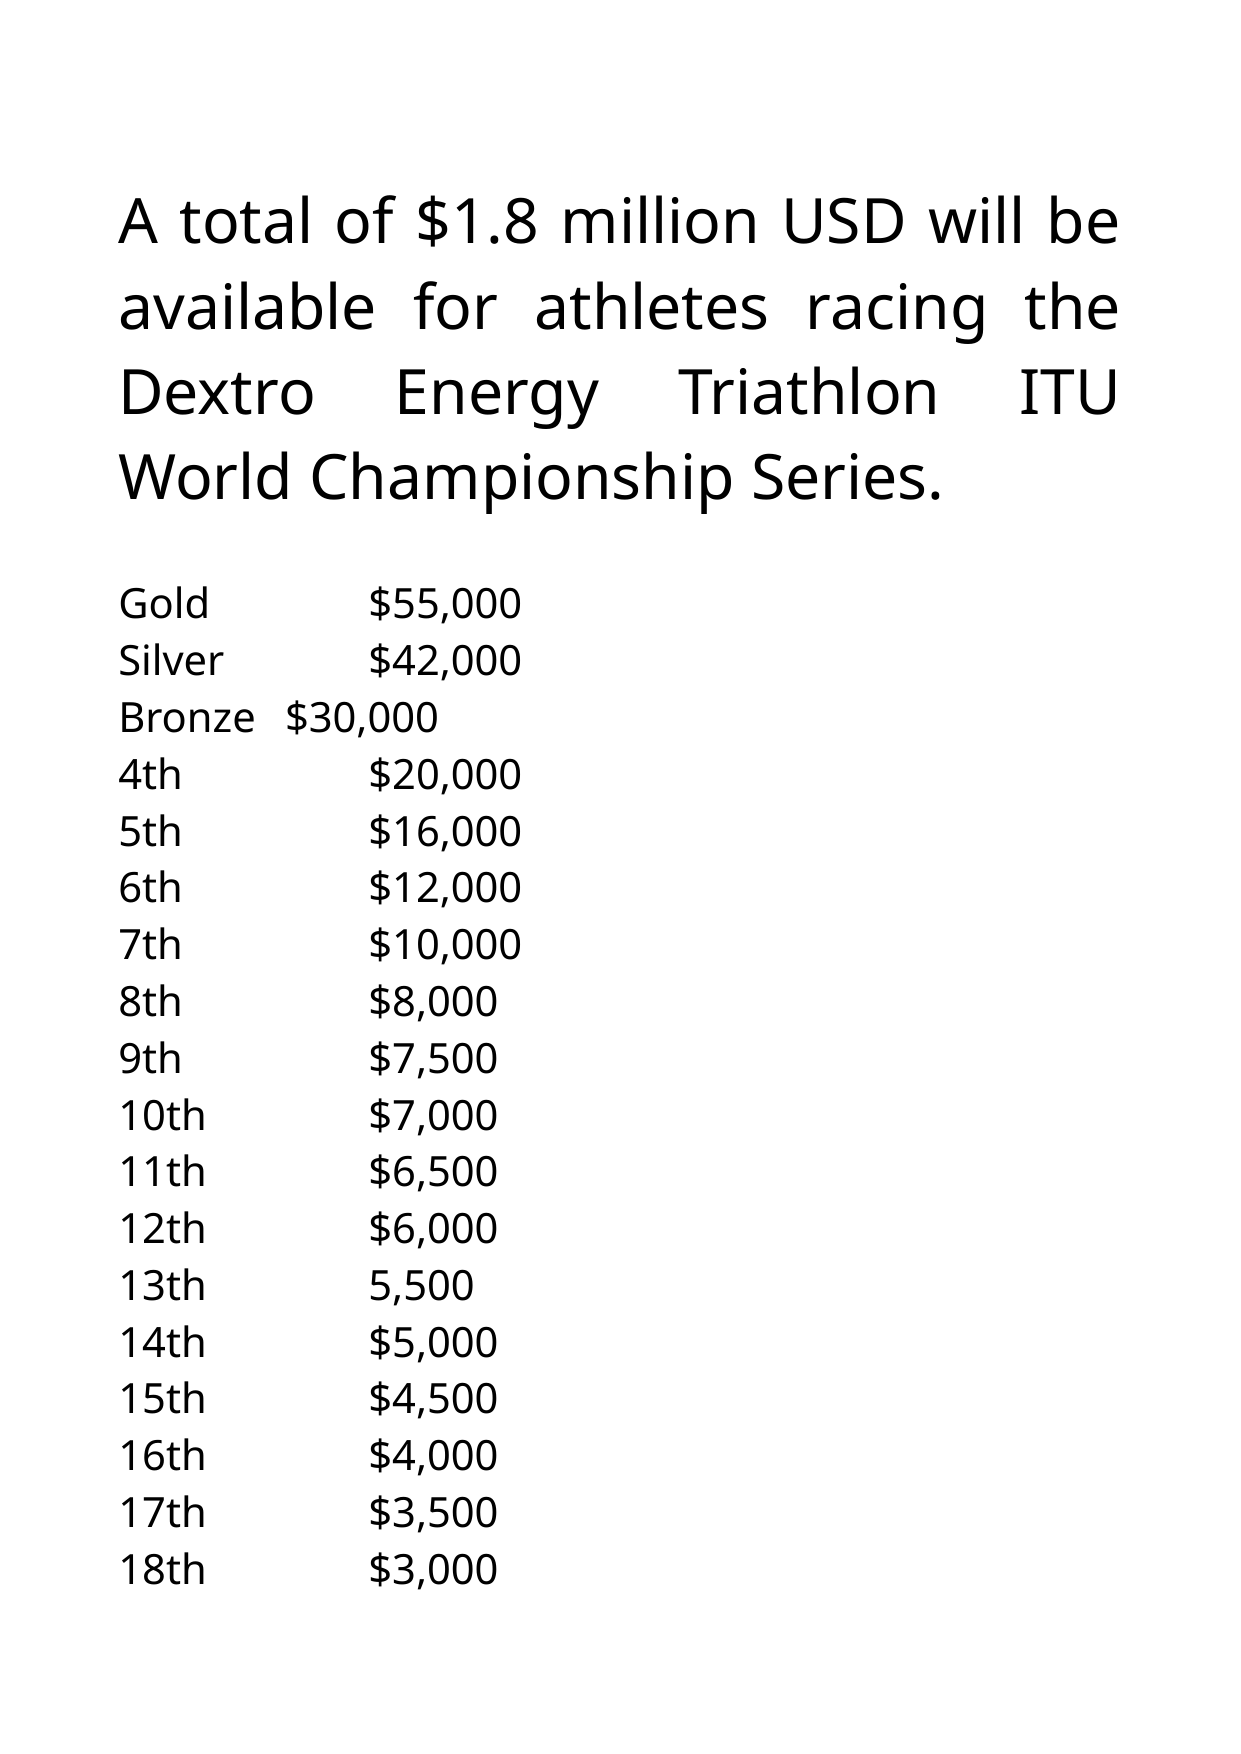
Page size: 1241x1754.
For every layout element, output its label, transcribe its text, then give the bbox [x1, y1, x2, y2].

text A total of $1.8 million USD will be available for athletes racing the Dextro Energy Triathlon ITU World Championship Series. [118, 177, 1122, 518]
text Gold $55,000 [118, 574, 1122, 631]
text 7th $10,000 [118, 915, 1122, 972]
text 5th $16,000 [118, 801, 1122, 858]
text 8th $8,000 [118, 972, 1122, 1028]
text 13th 5,500 [118, 1256, 1122, 1312]
text 18th $3,000 [118, 1539, 1122, 1596]
text 6th $12,000 [118, 858, 1122, 915]
text Bronze $30,000 [118, 688, 1122, 745]
text 15th $4,500 [118, 1369, 1122, 1426]
text 4th $20,000 [118, 745, 1122, 801]
text Silver $42,000 [118, 631, 1122, 688]
text 11th $6,500 [118, 1142, 1122, 1199]
text 10th $7,000 [118, 1085, 1122, 1142]
text 9th $7,500 [118, 1028, 1122, 1085]
text 17th $3,500 [118, 1483, 1122, 1539]
text 12th $6,000 [118, 1199, 1122, 1256]
text 16th $4,000 [118, 1426, 1122, 1483]
text 14th $5,000 [118, 1312, 1122, 1369]
